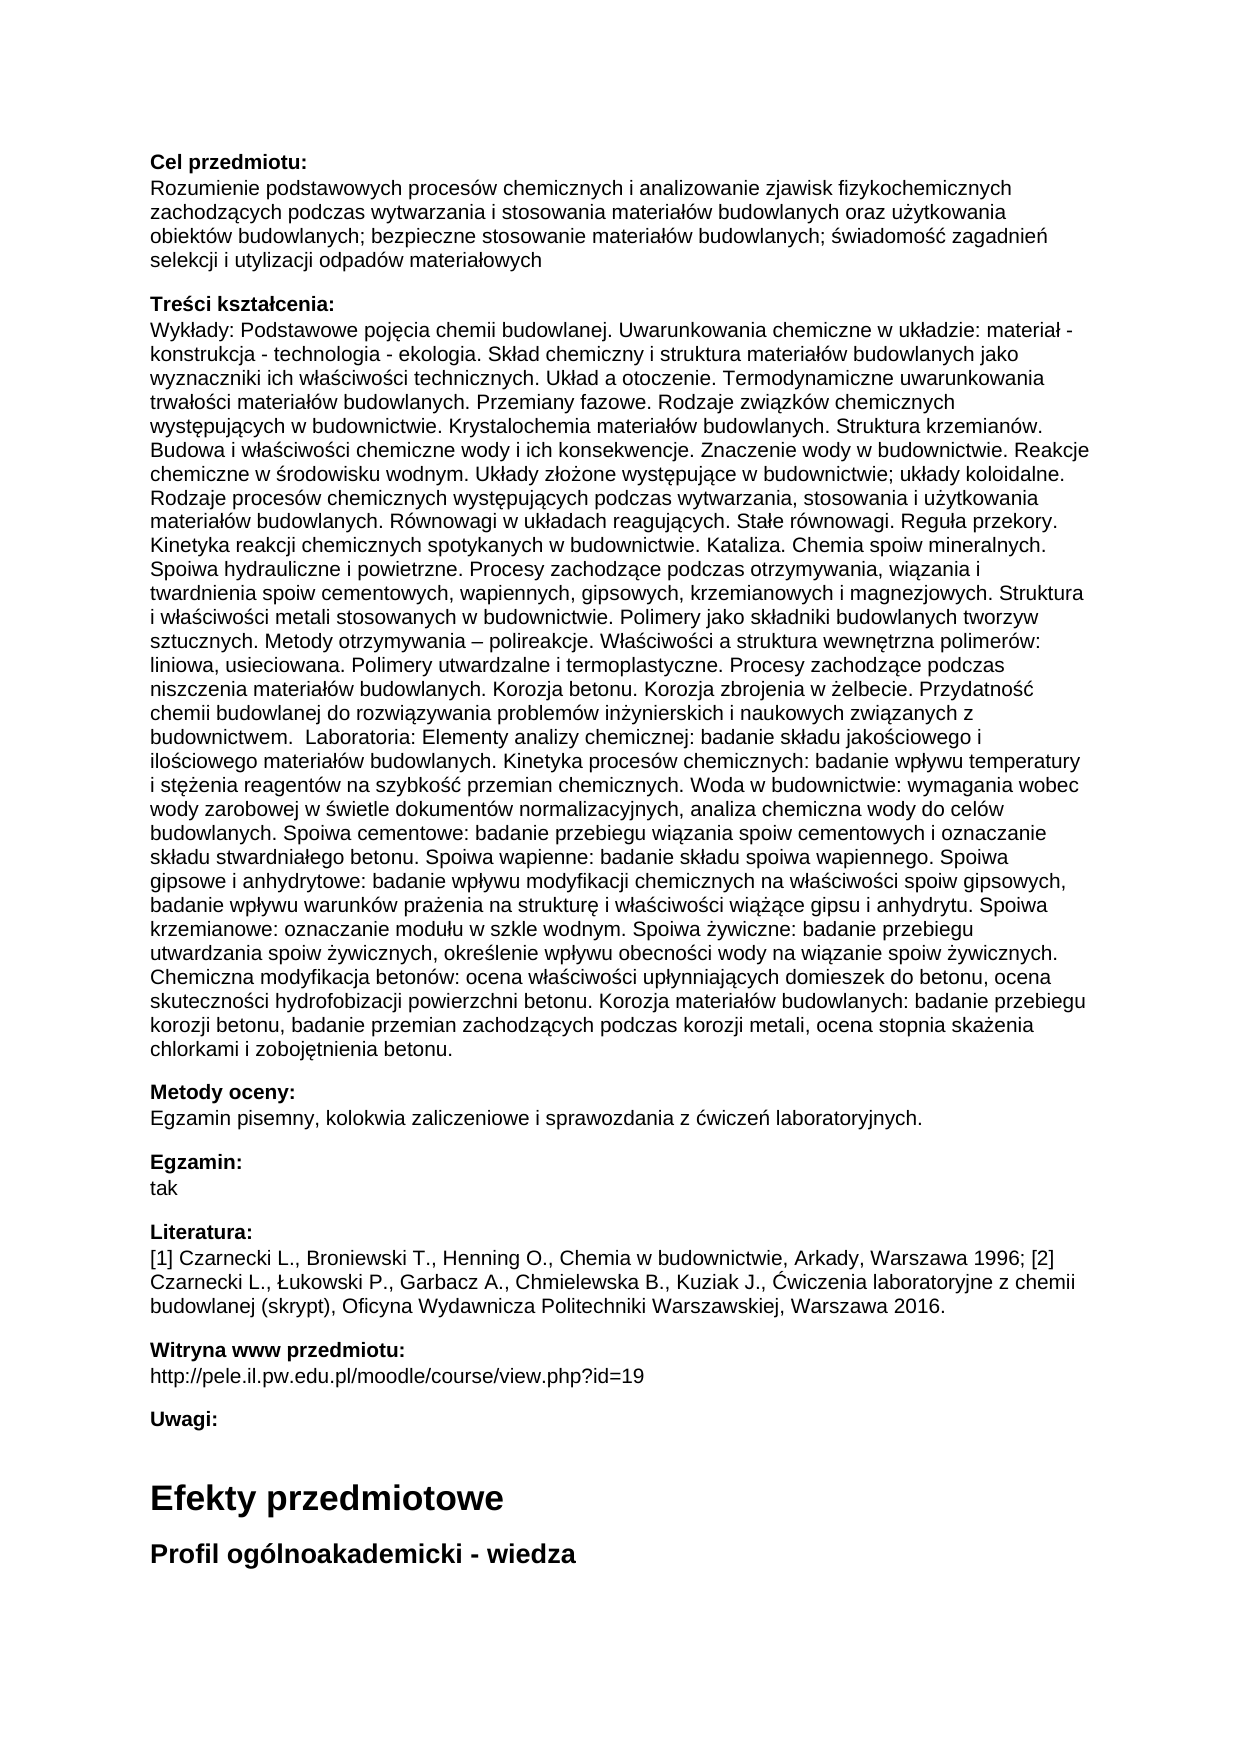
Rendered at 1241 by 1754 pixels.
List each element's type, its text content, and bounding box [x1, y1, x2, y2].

subtitle Efekty przedmiotowe [150, 1477, 1090, 1518]
text http://pele.il.pw.edu.pl/moodle/course/view.php?id=19 [150, 1363, 1090, 1387]
text Metody oceny: [150, 1080, 1090, 1104]
text Wykłady: Podstawowe pojęcia chemii budowlanej. Uwarunkowania chemiczne w układzie: materiał - konstrukcja - technologia - ekologia. Skład chemiczny i struktura materiałów budowlanych jako wyznaczniki ich właściwości technicznych. Układ a otoczenie. Termodynamiczne uwarunkowania trwałości materiałów budowlanych. Przemiany fazowe. Rodzaje związków chemicznych występujących w budownictwie. Krystalochemia materiałów budowlanych. Struktura krzemianów. Budowa i właściwości chemiczne wody i ich konsekwencje. Znaczenie wody w budownictwie. Reakcje chemiczne w środowisku wodnym. Układy złożone występujące w budownictwie; układy koloidalne. Rodzaje procesów chemicznych występujących podczas wytwarzania, stosowania i użytkowania materiałów budowlanych. Równowagi w układach reagujących. Stałe równowagi. Reguła przekory. Kinetyka reakcji chemicznych spotykanych w budownictwie. Kataliza. Chemia spoiw mineralnych. Spoiwa hydrauliczne i powietrzne. Procesy zachodzące podczas otrzymywania, wiązania i twardnienia spoiw cementowych, wapiennych, gipsowych, krzemianowych i magnezjowych. Struktura i właściwości metali stosowanych w budownictwie. Polimery jako składniki budowlanych tworzyw sztucznych. Metody otrzymywania – polireakcje. Właściwości a struktura wewnętrzna polimerów: liniowa, usieciowana. Polimery utwardzalne i termoplastyczne. Procesy zachodzące podczas niszczenia materiałów budowlanych. Korozja betonu. Korozja zbrojenia w żelbecie. Przydatność chemii budowlanej do rozwiązywania problemów inżynierskich i naukowych związanych z budownictwem. Laboratoria: Elementy analizy chemicznej: badanie składu jakościowego i ilościowego materiałów budowlanych. Kinetyka procesów chemicznych: badanie wpływu temperatury i stężenia reagentów na szybkość przemian chemicznych. Woda w budownictwie: wymagania wobec wody zarobowej w świetle dokumentów normalizacyjnych, analiza chemiczna wody do celów budowlanych. Spoiwa cementowe: badanie przebiegu wiązania spoiw cementowych i oznaczanie składu stwardniałego betonu. Spoiwa wapienne: badanie składu spoiwa wapiennego. Spoiwa gipsowe i anhydrytowe: badanie wpływu modyfikacji chemicznych na właściwości spoiw gipsowych, badanie wpływu warunków prażenia na strukturę i właściwości wiążące gipsu i anhydrytu. Spoiwa krzemianowe: oznaczanie modułu w szkle wodnym. Spoiwa żywiczne: badanie przebiegu utwardzania spoiw żywicznych, określenie wpływu obecności wody na wiązanie spoiw żywicznych. Chemiczna modyfikacja betonów: ocena właściwości upłynniających domieszek do betonu, ocena skuteczności hydrofobizacji powierzchni betonu. Korozja materiałów budowlanych: badanie przebiegu korozji betonu, badanie przemian zachodzących podczas korozji metali, ocena stopnia skażenia chlorkami i zobojętnienia betonu. [150, 318, 1090, 1060]
text Treści kształcenia: [150, 292, 1090, 316]
text Cel przedmiotu: [150, 150, 1090, 174]
text tak [150, 1176, 1090, 1200]
text Rozumienie podstawowych procesów chemicznych i analizowanie zjawisk fizykochemicznych zachodzących podczas wytwarzania i stosowania materiałów budowlanych oraz użytkowania obiektów budowlanych; bezpieczne stosowanie materiałów budowlanych; świadomość zagadnień selekcji i utylizacji odpadów materiałowych [150, 176, 1090, 272]
text Literatura: [150, 1220, 1090, 1244]
text Egzamin: [150, 1150, 1090, 1174]
text [1] Czarnecki L., Broniewski T., Henning O., Chemia w budownictwie, Arkady, Warszawa 1996; [2] Czarnecki L., Łukowski P., Garbacz A., Chmielewska B., Kuziak J., Ćwiczenia laboratoryjne z chemii budowlanej (skrypt), Oficyna Wydawnicza Politechniki Warszawskiej, Warszawa 2016. [150, 1246, 1090, 1318]
text Uwagi: [150, 1407, 1090, 1431]
subtitle Profil ogólnoakademicki - wiedza [150, 1538, 1090, 1569]
text Witryna www przedmiotu: [150, 1337, 1090, 1361]
text Egzamin pisemny, kolokwia zaliczeniowe i sprawozdania z ćwiczeń laboratoryjnych. [150, 1106, 1090, 1130]
